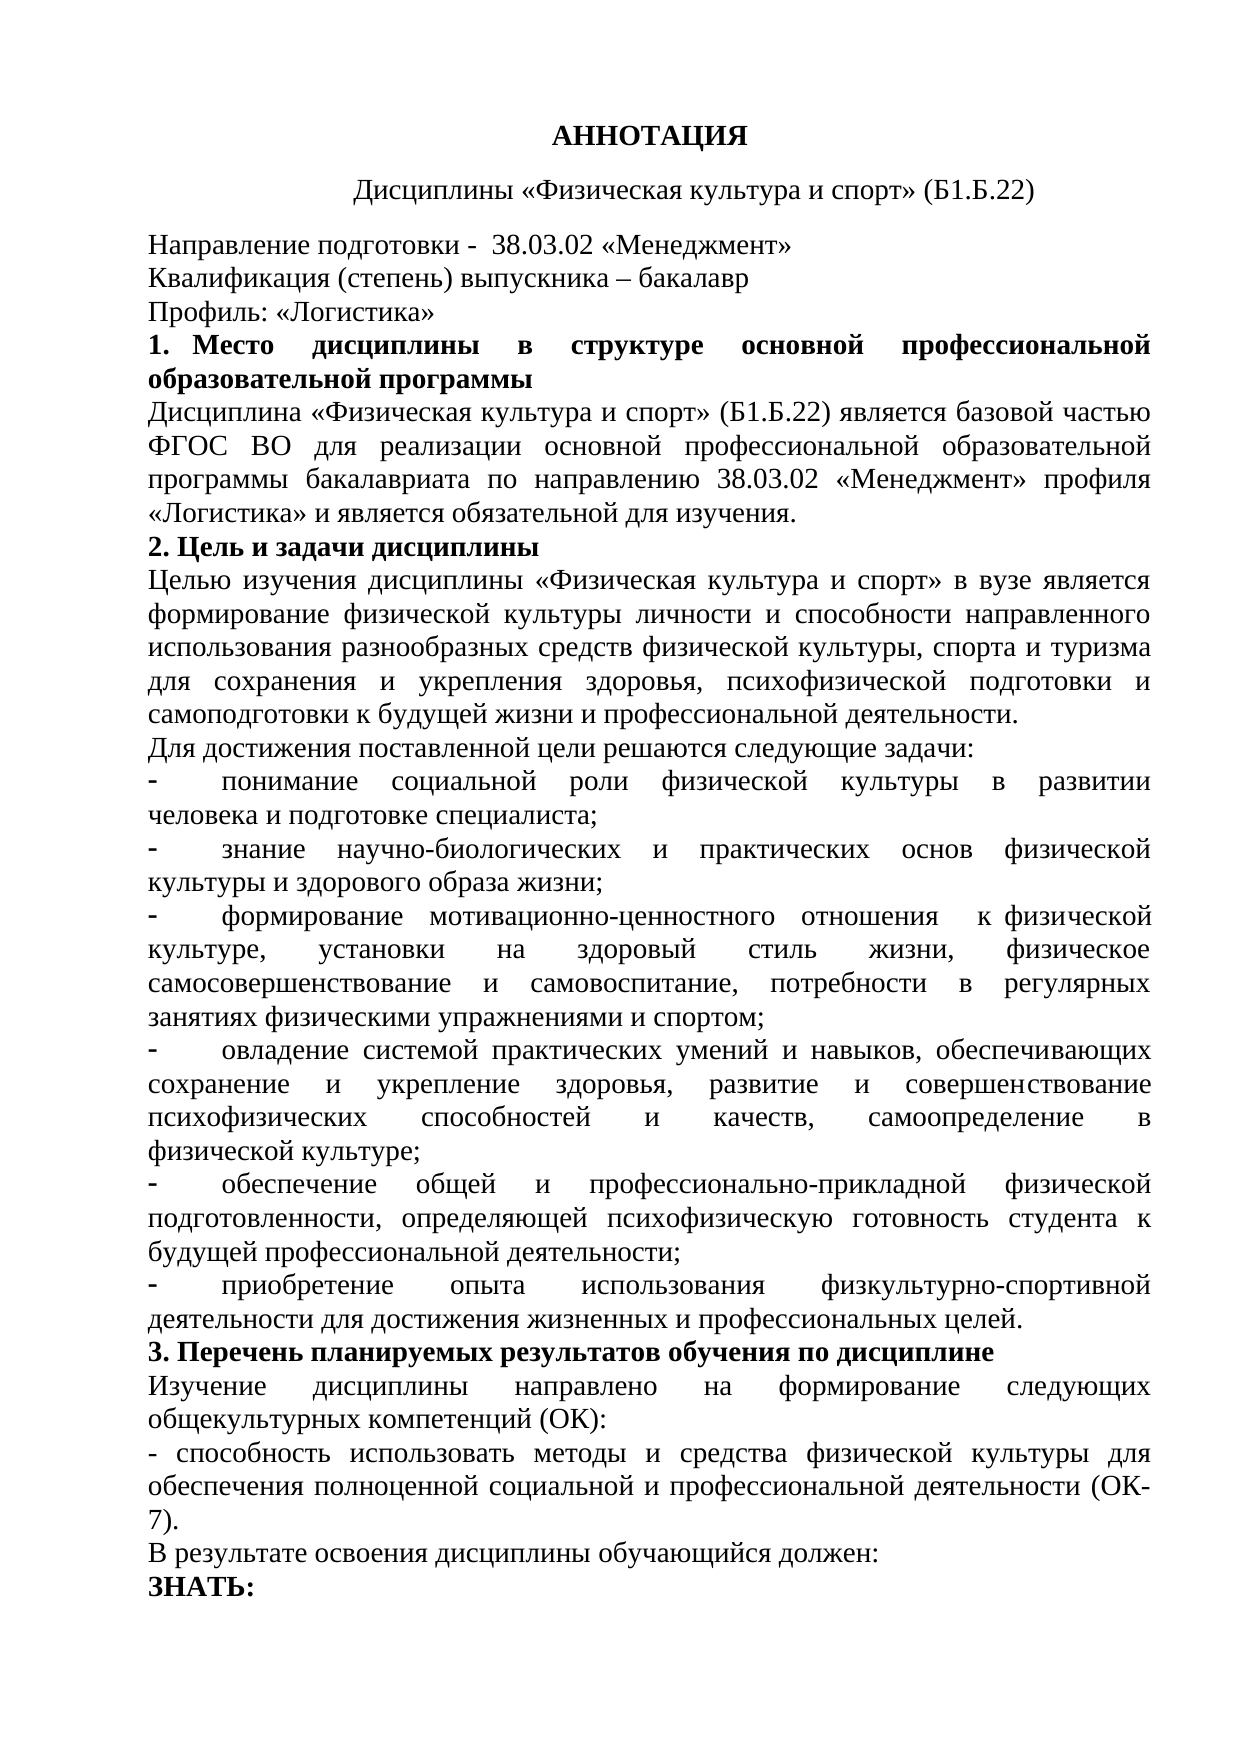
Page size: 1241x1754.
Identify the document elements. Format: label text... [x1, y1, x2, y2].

text Профиль: «Логистика» [148, 294, 1152, 327]
list овладение системой практических умений и навыков, обеспечивающих сохранение и укрепление здоровья, развитие и совершенствование психофизических способностей и качеств, самоопределение в физической культуре; [148, 1032, 1152, 1166]
list Место дисциплины в структуре основной профессиональной образовательной программы [148, 327, 1152, 394]
list понимание социальной роли физической культуры в развитии человека и подготовке специалиста; [148, 763, 1152, 831]
text В результате освоения дисциплины обучающийся должен: [148, 1536, 1152, 1569]
list формирование мотивационно-ценностного отношения к физической культуре, установки на здоровый стиль жизни, физическое самосовершенствование и самовоспитание, потребности в регулярных занятиях физическими упражнениями и спортом; [148, 898, 1152, 1032]
text ЗНАТЬ: [148, 1569, 1152, 1603]
text Изучение дисциплины направлено на формирование следующих общекультурных компетенций (ОК): [148, 1368, 1152, 1435]
text Дисциплина «Физическая культура и спорт» (Б1.Б.22) является базовой частью ФГОС ВО для реализации основной профессиональной образовательной программы бакалавриата по направлению 38.03.02 «Менеджмент» профиля «Логистика» и является обязательной для изучения. [148, 394, 1152, 529]
text АННОТАЦИЯ [148, 118, 1152, 152]
text - способность использовать методы и средства физической культуры для обеспечения полноценной социальной и профессиональной деятельности (ОК-7). [148, 1435, 1152, 1536]
text Целью изучения дисциплины «Физическая культура и спорт» в вузе является формирование физической культуры личности и способности направленного использования разнообразных средств физической культуры, спорта и туризма для сохранения и укрепления здоровья, психофизической подготовки и самоподготовки к будущей жизни и профессиональной деятельности. [148, 562, 1152, 730]
list обеспечение общей и профессионально-прикладной физической подготовленности, определяющей психофизическую готовность студента к будущей профессиональной деятельности; [148, 1166, 1152, 1267]
text 2. Цель и задачи дисциплины [148, 529, 1152, 562]
text Дисциплины «Физическая культура и спорт» (Б1.Б.22) [148, 172, 1152, 206]
text Квалификация (степень) выпускника – бакалавр [148, 260, 1152, 294]
text 3. Перечень планируемых результатов обучения по дисциплине [148, 1334, 1152, 1368]
list знание научно-биологических и практических основ физической культуры и здорового образа жизни; [148, 831, 1152, 898]
text Направление подготовки - 38.03.02 «Менеджмент» [148, 227, 1152, 260]
list приобретение опыта использования физкультурно-спортивной деятельности для достижения жизненных и профессиональных целей. [148, 1267, 1152, 1334]
text Для достижения поставленной цели решаются следующие задачи: [148, 730, 1152, 763]
